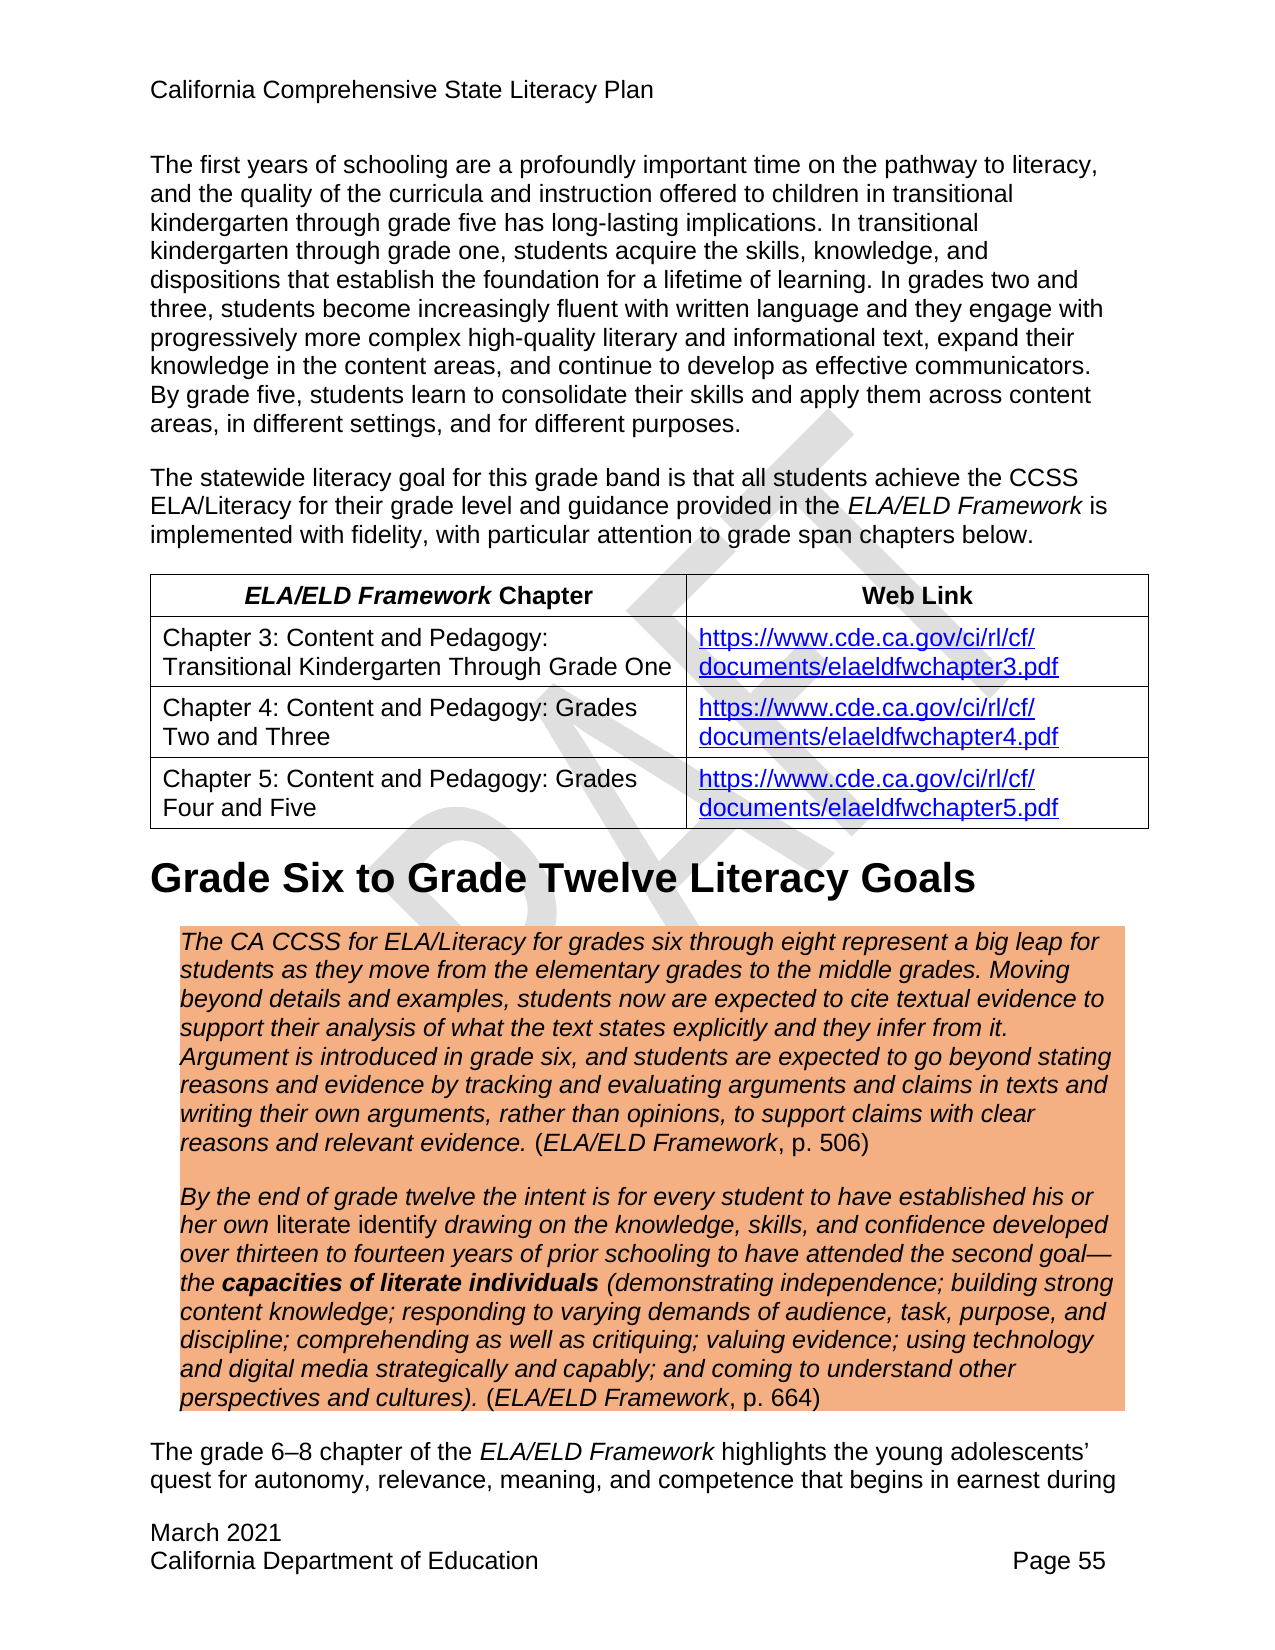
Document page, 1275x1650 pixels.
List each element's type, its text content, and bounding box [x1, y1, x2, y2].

subtitle Grade Six to Grade Twelve Literacy Goals [150, 853, 1125, 901]
text By the end of grade twelve the intent is for every student to have established his or her own literate identify drawing on the knowledge, skills, and confidence developed over thirteen to fourteen years of prior schooling to have attended the second goal—the capacities of literate individuals (demonstrating independence; building strong content knowledge; responding to varying demands of audience, task, purpose, and discipline; comprehending as well as critiquing; valuing evidence; using technology and digital media strategically and capably; and coming to understand other perspectives and cultures). (ELA/ELD Framework, p. 664) [180, 1181, 1125, 1411]
table_header Web Link [687, 575, 1148, 616]
text The CA CCSS for ELA/Literacy for grades six through eight represent a big leap for students as they move from the elementary grades to the middle grades. Moving beyond details and examples, students now are expected to cite textual evidence to support their analysis of what the text states explicitly and they infer from it. Argument is introduced in grade six, and students are expected to go beyond stating reasons and evidence by tracking and evaluating arguments and claims in texts and writing their own arguments, rather than opinions, to support claims with clear reasons and relevant evidence. (ELA/ELD Framework, p. 506) [180, 926, 1125, 1156]
table_cell https://www.cde.ca.gov/ci/rl/cf/documents/elaeldfwchapter3.pdf [687, 617, 1148, 686]
table_cell Chapter 3: Content and Pedagogy: Transitional Kindergarten Through Grade One [151, 617, 686, 686]
table_cell https://www.cde.ca.gov/ci/rl/cf/documents/elaeldfwchapter4.pdf [687, 687, 1148, 757]
table_cell Chapter 5: Content and Pedagogy: Grades Four and Five [151, 758, 686, 827]
table_cell https://www.cde.ca.gov/ci/rl/cf/documents/elaeldfwchapter5.pdf [687, 758, 1148, 827]
text The statewide literacy goal for this grade band is that all students achieve the CCSS ELA/Literacy for their grade level and guidance provided in the ELA/ELD Framework is implemented with fidelity, with particular attention to grade span chapters below. [150, 462, 1125, 549]
table_cell Chapter 4: Content and Pedagogy: Grades Two and Three [151, 687, 686, 757]
text The first years of schooling are a profoundly important time on the pathway to literacy, and the quality of the curricula and instruction offered to children in transitional kindergarten through grade five has long-lasting implications. In transitional kindergarten through grade one, students acquire the skills, knowledge, and dispositions that establish the foundation for a lifetime of learning. In grades two and three, students become increasingly fluent with written language and they engage with progressively more complex high-quality literary and informational text, expand their knowledge in the content areas, and continue to develop as effective communicators. By grade five, students learn to consolidate their skills and apply them across content areas, in different settings, and for different purposes. [150, 150, 1125, 437]
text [150, 1436, 1125, 1494]
table_header ELA/ELD Framework Chapter [151, 575, 686, 616]
